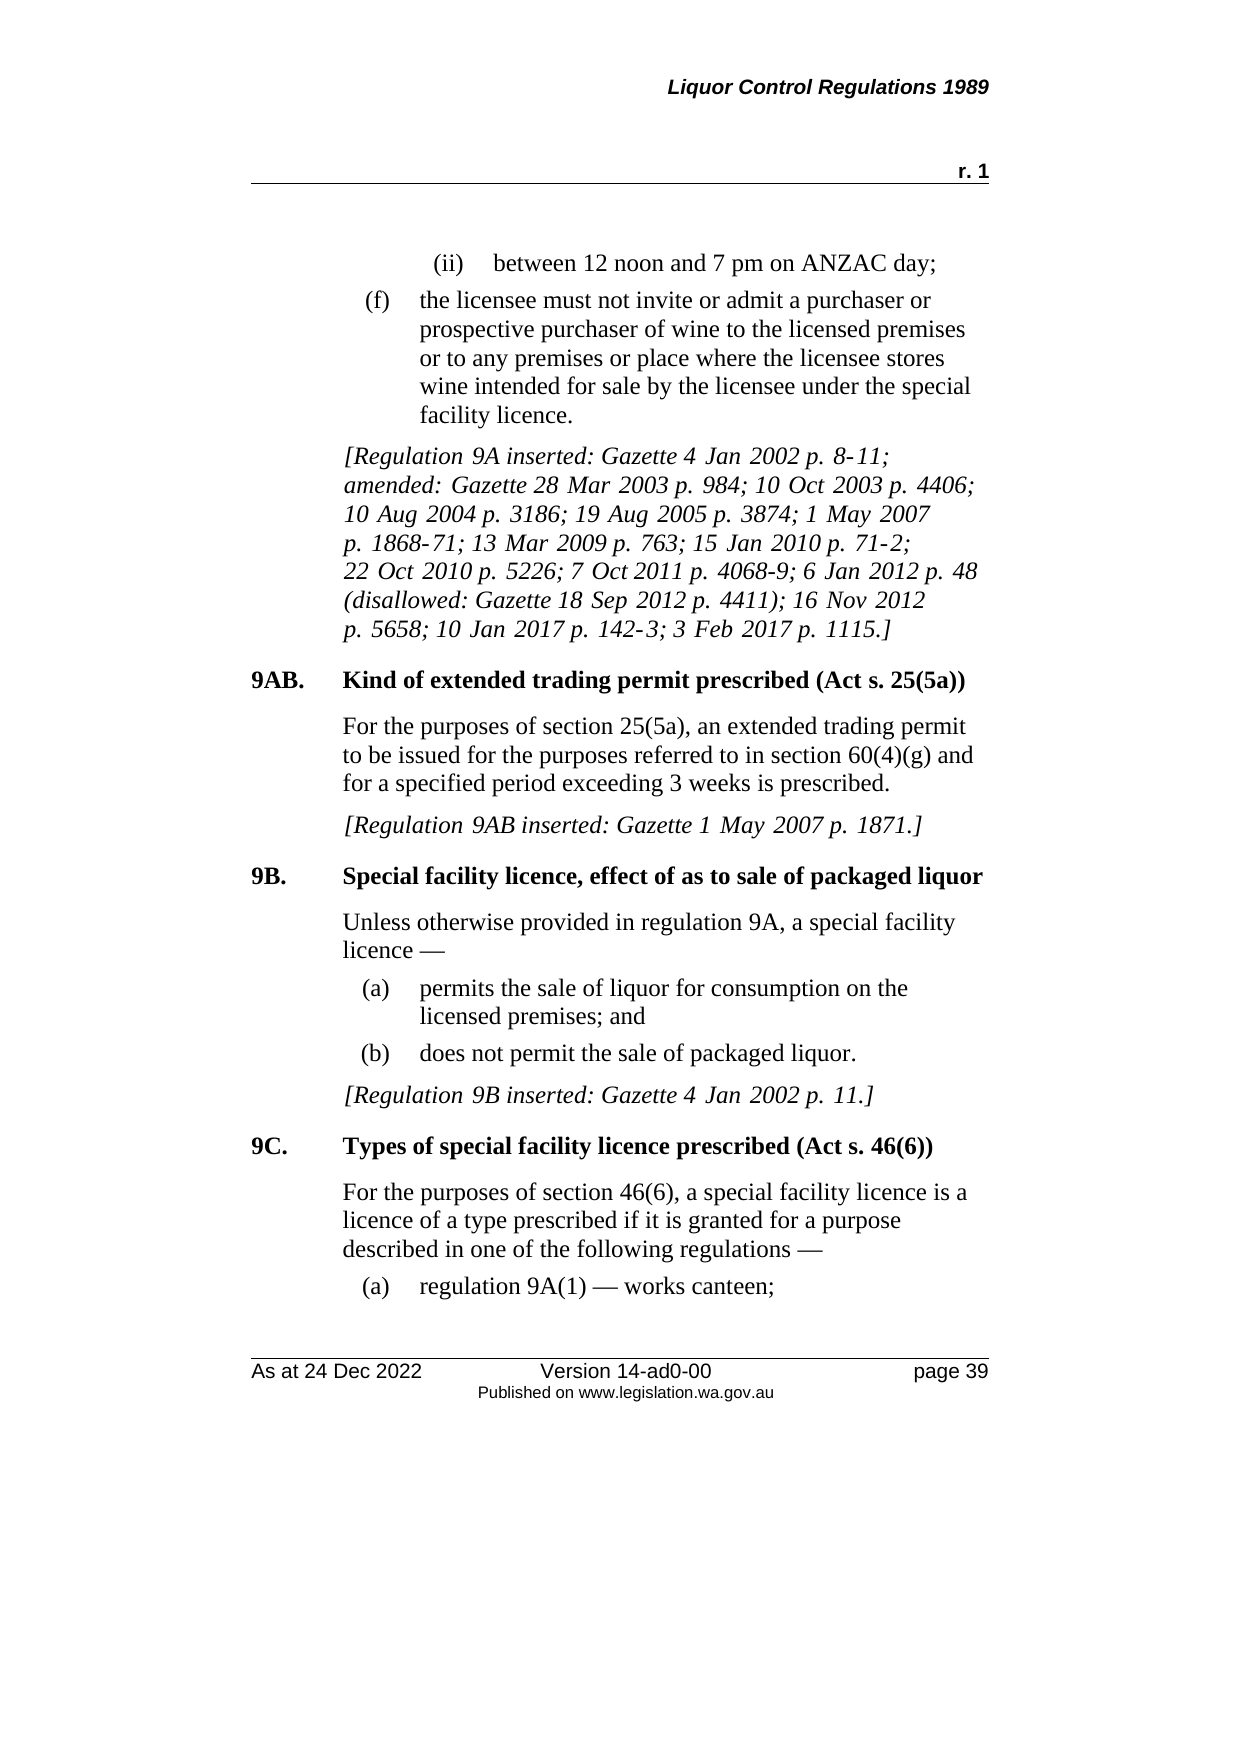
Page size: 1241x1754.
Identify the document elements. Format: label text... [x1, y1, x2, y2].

text [Regulation 9A inserted: Gazette 4 Jan 2002 p. 8-11; amended: Gazette 28 Mar 2003 p. 984; 10 Oct 2003 p. 4406; 10 Aug 2004 p. 3186; 19 Aug 2005 p. 3874; 1 May 2007 p. 1868-71; 13 Mar 2009 p. 763; 15 Jan 2010 p. 71-2; 22 Oct 2010 p. 5226; 7 Oct 2011 p. 4068-9; 6 Jan 2012 p. 48 (disallowed: Gazette 18 Sep 2012 p. 4411); 16 Nov 2012 p. 5658; 10 Jan 2017 p. 142-3; 3 Feb 2017 p. 1115.] [251, 441, 989, 643]
text (ii) between 12 noon and 7 pm on ANZAC day; [251, 248, 989, 277]
text Unless otherwise provided in regulation 9A, a special facility licence — [251, 907, 989, 964]
text For the purposes of section 25(5a), an extended trading permit to be issued for the purposes referred to in section 60(4)(g) and for a specified period exceeding 3 weeks is prescribed. [251, 711, 989, 797]
subtitle 9C. Types of special facility licence prescribed (Act s. 46(6)) [251, 1131, 989, 1160]
text (b) does not permit the sale of packaged liquor. [251, 1038, 989, 1067]
text (f) the licensee must not invite or admit a purchaser or prospective purchaser of wine to the licensed premises or to any premises or place where the licensee stores wine intended for sale by the licensee under the special facility licence. [251, 285, 989, 429]
text [Regulation 9AB inserted: Gazette 1 May 2007 p. 1871.] [251, 810, 989, 838]
text (a) permits the sale of liquor for consumption on the licensed premises; and [251, 973, 989, 1030]
text [Regulation 9B inserted: Gazette 4 Jan 2002 p. 11.] [251, 1080, 989, 1108]
subtitle 9B. Special facility licence, effect of as to sale of packaged liquor [251, 861, 989, 890]
text For the purposes of section 46(6), a special facility licence is a licence of a type prescribed if it is granted for a purpose described in one of the following regulations — [251, 1177, 989, 1263]
text (a) regulation 9A(1) — works canteen; [251, 1271, 989, 1300]
subtitle 9AB. Kind of extended trading permit prescribed (Act s. 25(5a)) [251, 666, 989, 694]
